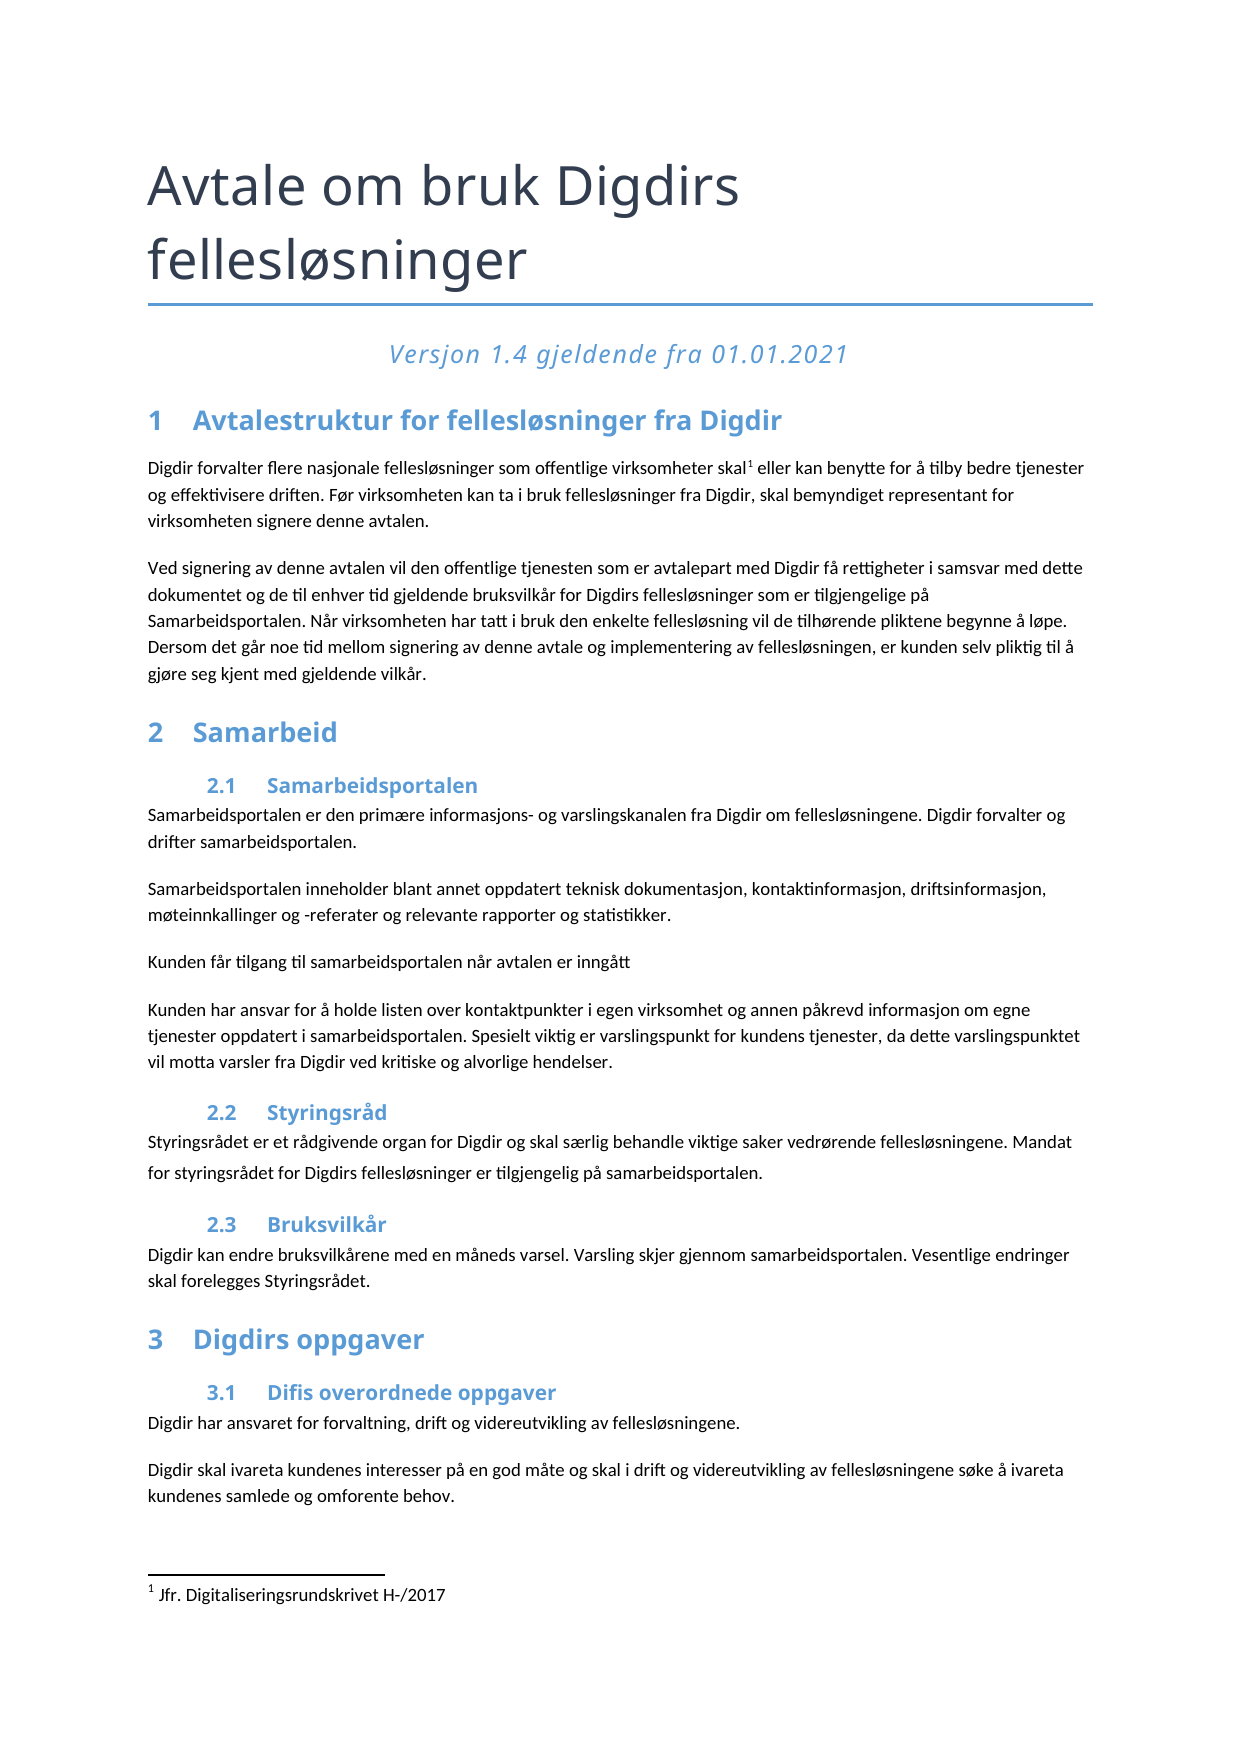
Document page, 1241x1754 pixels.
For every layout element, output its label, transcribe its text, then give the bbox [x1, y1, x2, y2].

title Avtale om bruk Digdirs fellesløsninger [148, 148, 1093, 303]
text Digdir har ansvaret for forvaltning, drift og videreutvikling av fellesløsningene. [148, 1411, 1093, 1434]
subtitle Bruksvilkår [207, 1210, 1093, 1239]
subtitle Avtalestruktur for fellesløsninger fra Digdir [148, 401, 1093, 438]
text Digdir skal ivareta kundenes interesser på en god måte og skal i drift og videreutvikling av fellesløsningene søke å ivareta kundenes samlede og omforente behov. [148, 1458, 1093, 1507]
text Kunden har ansvar for å holde listen over kontaktpunkter i egen virksomhet og annen påkrevd informasjon om egne tjenester oppdatert i samarbeidsportalen. Spesielt viktig er varslingspunkt for kundens tjenester, da dette varslingspunktet vil motta varsler fra Digdir ved kritiske og alvorlige hendelser. [148, 998, 1093, 1073]
subtitle Samarbeid [148, 713, 1093, 750]
text Ved signering av denne avtalen vil den offentlige tjenesten som er avtalepart med Digdir få rettigheter i samsvar med dette dokumentet og de til enhver tid gjeldende bruksvilkår for Digdirs fellesløsninger som er tilgjengelige på Samarbeidsportalen. Når virksomheten har tatt i bruk den enkelte fellesløsning vil de tilhørende pliktene begynne å løpe. Dersom det går noe tid mellom signering av denne avtale og implementering av fellesløsningen, er kunden selv pliktig til å gjøre seg kjent med gjeldende vilkår. [148, 556, 1093, 685]
text Digdir kan endre bruksvilkårene med en måneds varsel. Varsling skjer gjennom samarbeidsportalen. Vesentlige endringer skal forelegges Styringsrådet. [148, 1243, 1093, 1292]
text Kunden får tilgang til samarbeidsportalen når avtalen er inngått [148, 951, 1093, 973]
text Styringsrådet er et rådgivende organ for Digdir og skal særlig behandle viktige saker vedrørende fellesløsningene. Mandat for styringsrådet for Digdirs fellesløsninger er tilgjengelig på samarbeidsportalen. [148, 1130, 1093, 1185]
subtitle Versjon 1.4 gjeldende fra 01.01.2021 [148, 337, 1093, 371]
subtitle Difis overordnede oppgaver [207, 1378, 1093, 1407]
subtitle Digdirs oppgaver [148, 1321, 1093, 1358]
text Samarbeidsportalen inneholder blant annet oppdatert teknisk dokumentasjon, kontaktinformasjon, driftsinformasjon, møteinnkallinger og -referater og relevante rapporter og statistikker. [148, 877, 1093, 926]
text Digdir forvalter flere nasjonale fellesløsninger som offentlige virksomheter skal eller kan benytte for å tilby bedre tjenester og effektivisere driften. Før virksomheten kan ta i bruk fellesløsninger fra Digdir, skal bemyndiget representant for virksomheten signere denne avtalen. [148, 457, 1093, 532]
text Samarbeidsportalen er den primære informasjons- og varslingskanalen fra Digdir om fellesløsningene. Digdir forvalter og drifter samarbeidsportalen. [148, 803, 1093, 853]
subtitle Styringsråd [207, 1098, 1093, 1126]
subtitle Samarbeidsportalen [207, 771, 1093, 799]
